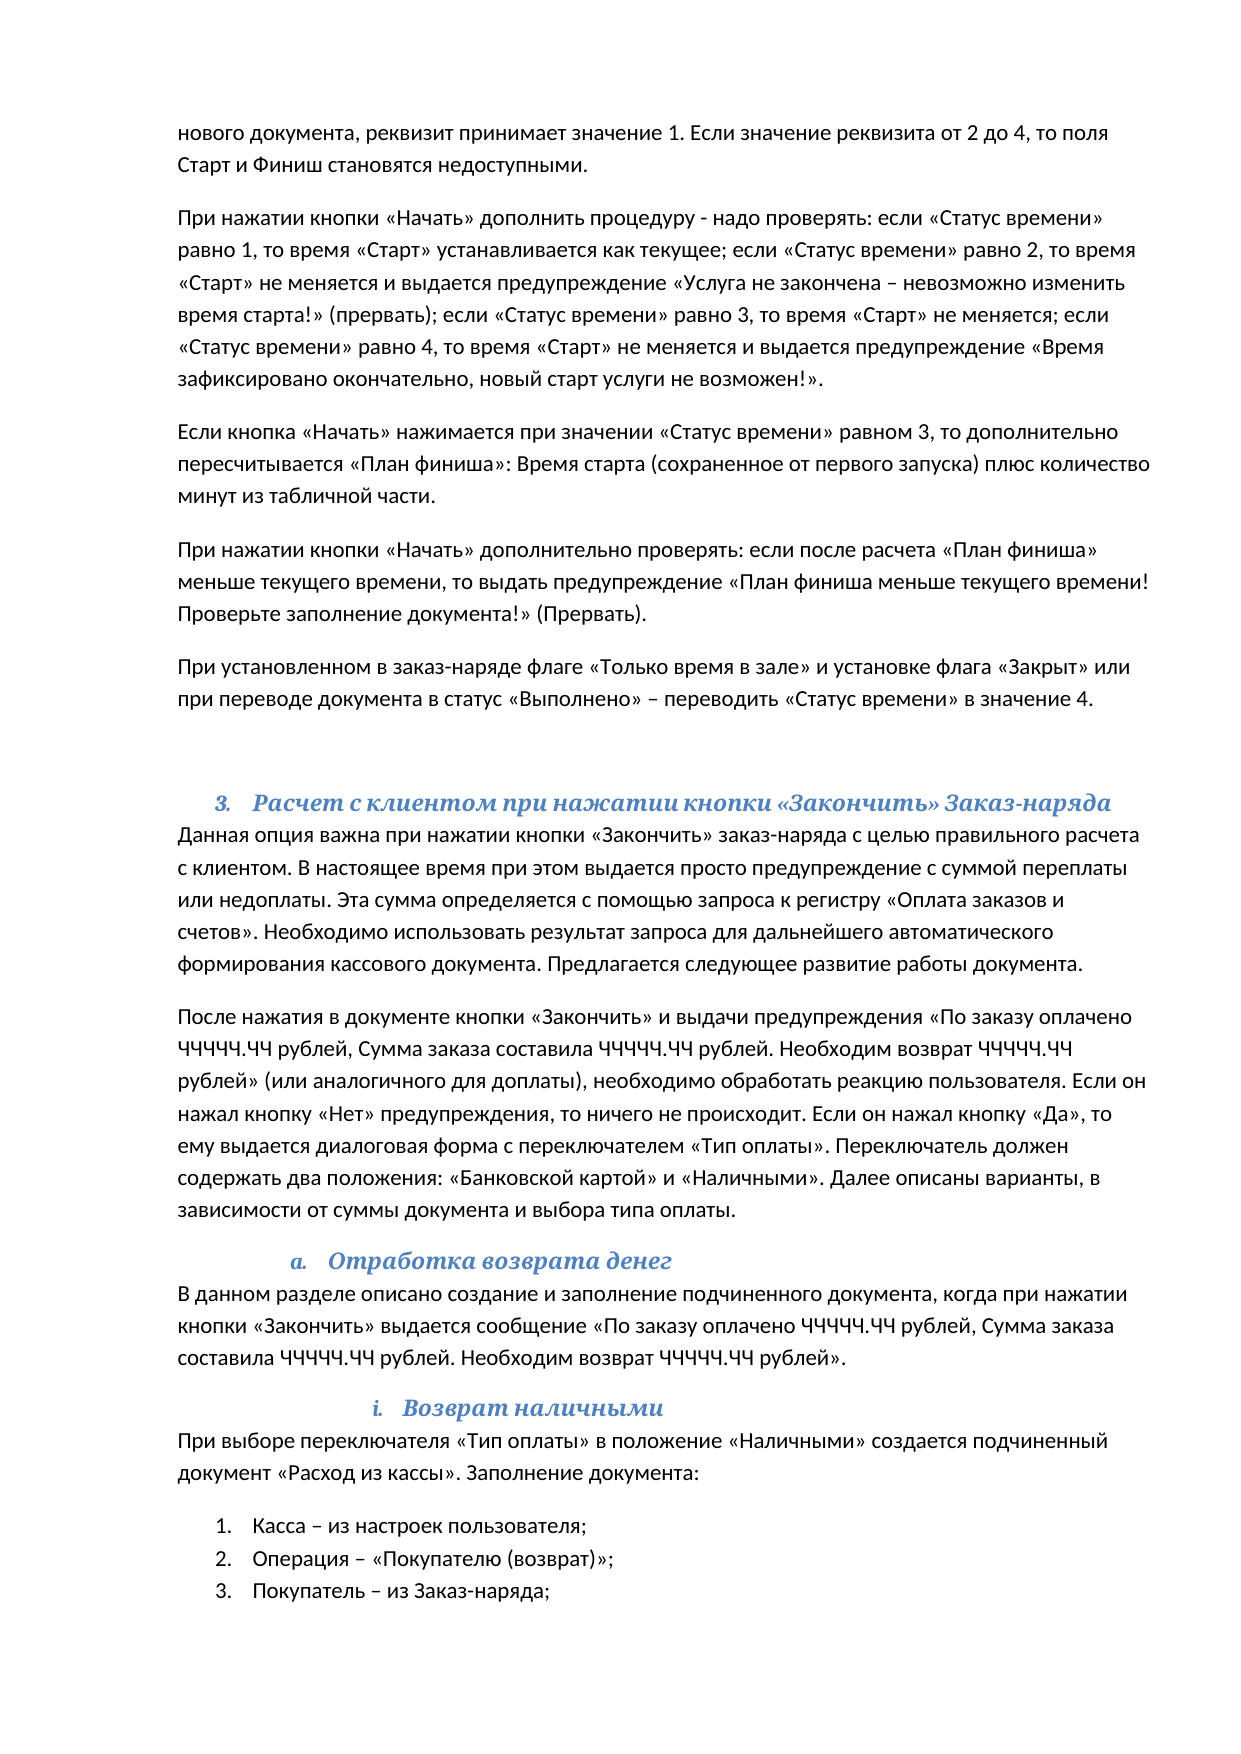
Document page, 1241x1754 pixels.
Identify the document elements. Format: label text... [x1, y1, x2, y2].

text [177, 118, 1152, 178]
text После нажатия в документе кнопки «Закончить» и выдачи предупреждения «По заказу оплачено ЧЧЧЧЧ.ЧЧ рублей, Сумма заказа составила ЧЧЧЧЧ.ЧЧ рублей. Необходим возврат ЧЧЧЧЧ.ЧЧ рублей» (или аналогичного для доплаты), необходимо обработать реакцию пользователя. Если он нажал кнопку «Нет» предупреждения, то ничего не происходит. Если он нажал кнопку «Да», то ему выдается диалоговая форма с переключателем «Тип оплаты». Переключатель должен содержать два положения: «Банковской картой» и «Наличными». Далее описаны варианты, в зависимости от суммы документа и выбора типа оплаты. [177, 1002, 1152, 1223]
text В данном разделе описано создание и заполнение подчиненного документа, когда при нажатии кнопки «Закончить» выдается сообщение «По заказу оплачено ЧЧЧЧЧ.ЧЧ рублей, Сумма заказа составила ЧЧЧЧЧ.ЧЧ рублей. Необходим возврат ЧЧЧЧЧ.ЧЧ рублей». [177, 1279, 1152, 1371]
text Если кнопка «Начать» нажимается при значении «Статус времени» равном 3, то дополнительно пересчитывается «План финиша»: Время старта (сохраненное от первого запуска) плюс количество минут из табличной части. [177, 417, 1152, 510]
list Операция – «Покупателю (возврат)»; [215, 1544, 1152, 1572]
subtitle Отработка возврата денег [290, 1248, 1152, 1275]
list Покупатель – из Заказ-наряда; [215, 1576, 1152, 1604]
subtitle Возврат наличными [383, 1396, 1152, 1422]
subtitle Расчет с клиентом при нажатии кнопки «Закончить» Заказ-наряда [215, 790, 1152, 817]
text При нажатии кнопки «Начать» дополнить процедуру - надо проверять: если «Статус времени» равно 1, то время «Старт» устанавливается как текущее; если «Статус времени» равно 2, то время «Старт» не меняется и выдается предупреждение «Услуга не закончена – невозможно изменить время старта!» (прервать); если «Статус времени» равно 3, то время «Старт» не меняется; если «Статус времени» равно 4, то время «Старт» не меняется и выдается предупреждение «Время зафиксировано окончательно, новый старт услуги не возможен!». [177, 203, 1152, 392]
text При нажатии кнопки «Начать» дополнительно проверять: если после расчета «План финиша» меньше текущего времени, то выдать предупреждение «План финиша меньше текущего времени! Проверьте заполнение документа!» (Прервать). [177, 535, 1152, 627]
list Касса – из настроек пользователя; [215, 1511, 1152, 1539]
text При выборе переключателя «Тип оплаты» в положение «Наличными» создается подчиненный документ «Расход из кассы». Заполнение документа: [177, 1426, 1152, 1486]
text При установленном в заказ-наряде флаге «Только время в зале» и установке флага «Закрыт» или при переводе документа в статус «Выполнено» – переводить «Статус времени» в значение 4. [177, 652, 1152, 712]
text Данная опция важна при нажатии кнопки «Закончить» заказ-наряда с целью правильного расчета с клиентом. В настоящее время при этом выдается просто предупреждение с суммой переплаты или недоплаты. Эта сумма определяется с помощью запроса к регистру «Оплата заказов и счетов». Необходимо использовать результат запроса для дальнейшего автоматического формирования кассового документа. Предлагается следующее развитие работы документа. [177, 821, 1152, 977]
